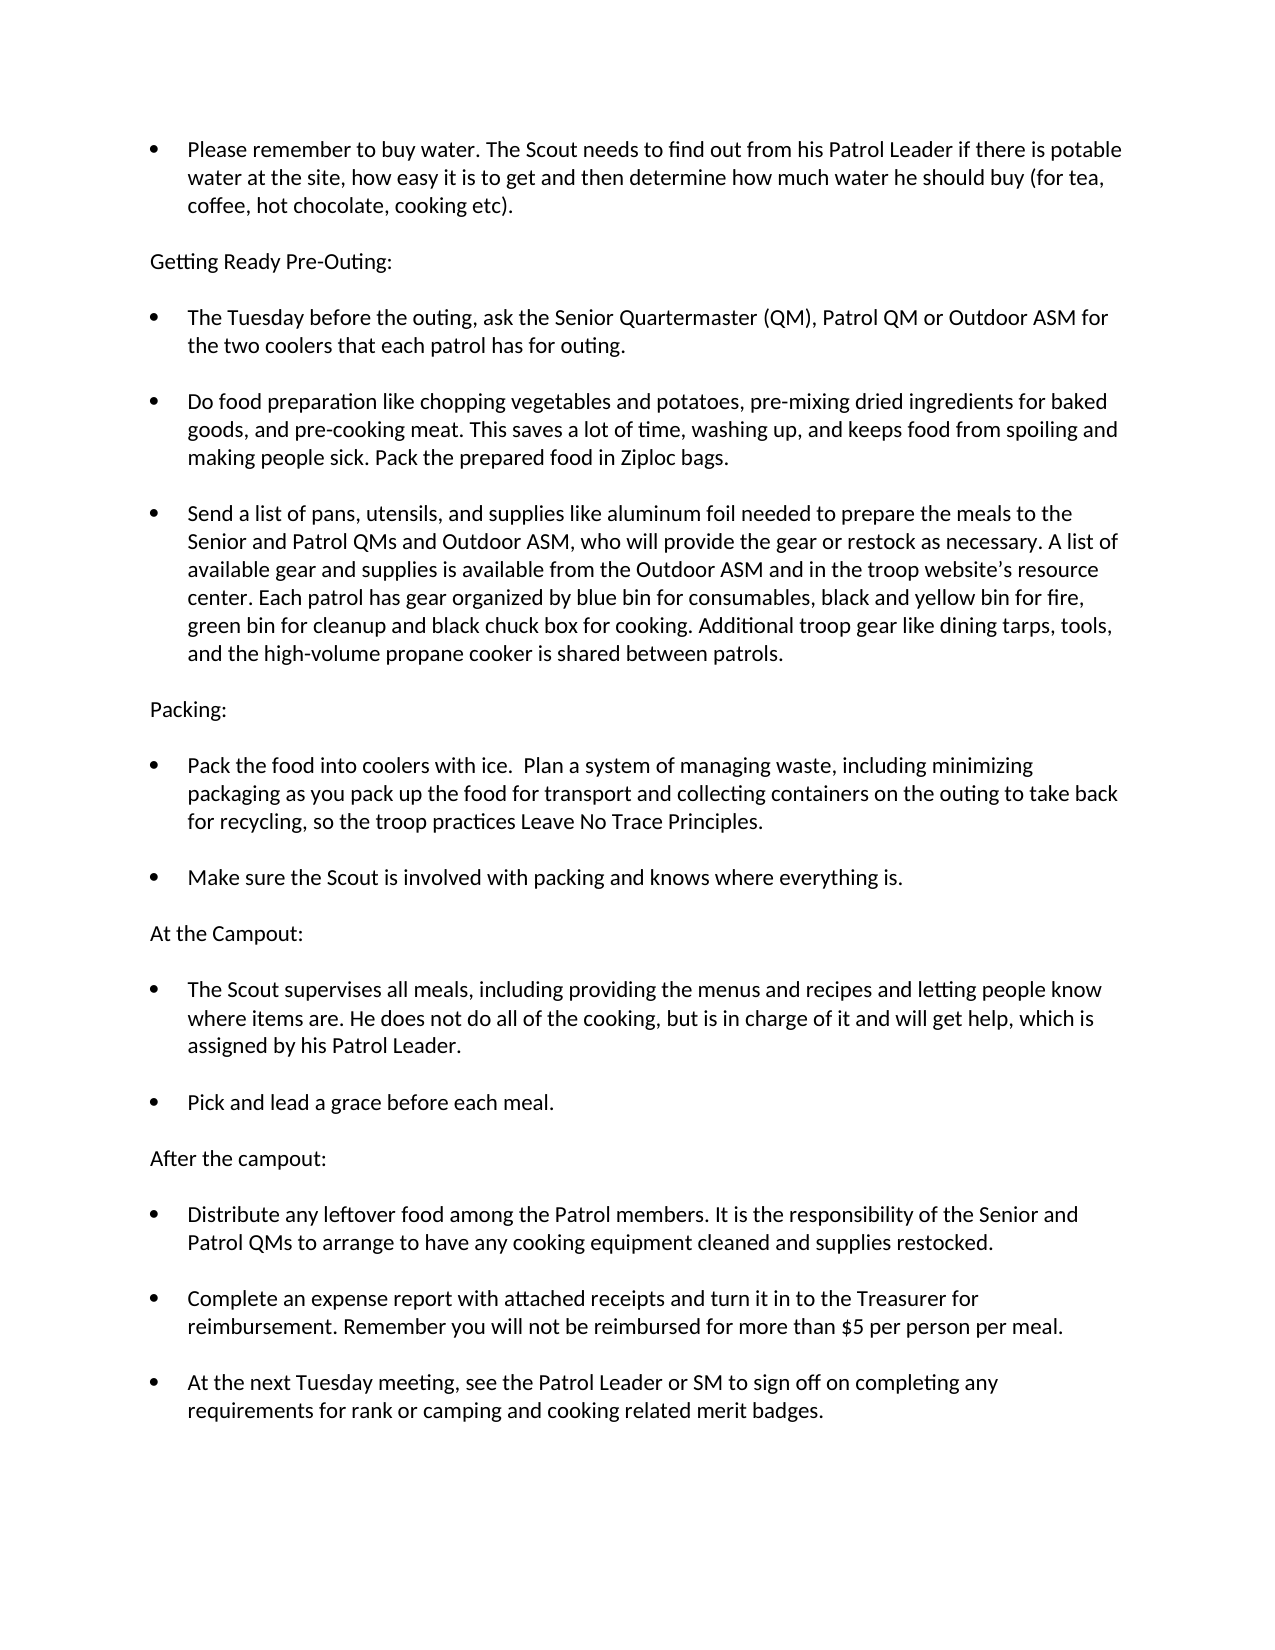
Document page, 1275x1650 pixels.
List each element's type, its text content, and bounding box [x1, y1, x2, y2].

text After the campout: [150, 1144, 1125, 1172]
list Make sure the Scout is involved with packing and knows where everything is. [150, 863, 1125, 892]
list Complete an expense report with attached receipts and turn it in to the Treasurer for reimbursement. Remember you will not be reimbursed for more than $5 per person per meal. [150, 1284, 1125, 1340]
text Getting Ready Pre-Outing: [150, 247, 1125, 275]
list Pack the food into coolers with ice. Plan a system of managing waste, including minimizing packaging as you pack up the food for transport and collecting containers on the outing to take back for recycling, so the troop practices Leave No Trace Principles. [150, 751, 1125, 836]
list Pick and lead a grace before each meal. [150, 1088, 1125, 1116]
list The Tuesday before the outing, ask the Senior Quartermaster (QM), Patrol QM or Outdoor ASM for the two coolers that each patrol has for outing. [150, 303, 1125, 359]
list Please remember to buy water. The Scout needs to find out from his Patrol Leader if there is potable water at the site, how easy it is to get and then determine how much water he should buy (for tea, coffee, hot chocolate, cooking etc). [150, 135, 1125, 219]
list At the next Tuesday meeting, see the Patrol Leader or SM to sign off on completing any requirements for rank or camping and cooking related merit badges. [150, 1368, 1125, 1424]
list Send a list of pans, utensils, and supplies like aluminum foil needed to prepare the meals to the Senior and Patrol QMs and Outdoor ASM, who will provide the gear or restock as necessary. A list of available gear and supplies is available from the Outdoor ASM and in the troop website’s resource center. Each patrol has gear organized by blue bin for consumables, black and yellow bin for fire, green bin for cleanup and black chuck box for cooking. Additional troop gear like dining tarps, tools, and the high-volume propane cooker is shared between patrols. [150, 499, 1125, 667]
text Packing: [150, 695, 1125, 723]
list Distribute any leftover food among the Patrol members. It is the responsibility of the Senior and Patrol QMs to arrange to have any cooking equipment cleaned and supplies restocked. [150, 1200, 1125, 1256]
list Do food preparation like chopping vegetables and potatoes, pre-mixing dried ingredients for baked goods, and pre-cooking meat. This saves a lot of time, washing up, and keeps food from spoiling and making people sick. Pack the prepared food in Ziploc bags. [150, 387, 1125, 471]
text At the Campout: [150, 919, 1125, 948]
list The Scout supervises all meals, including providing the menus and recipes and letting people know where items are. He does not do all of the cooking, but is in charge of it and will get help, which is assigned by his Patrol Leader. [150, 976, 1125, 1060]
